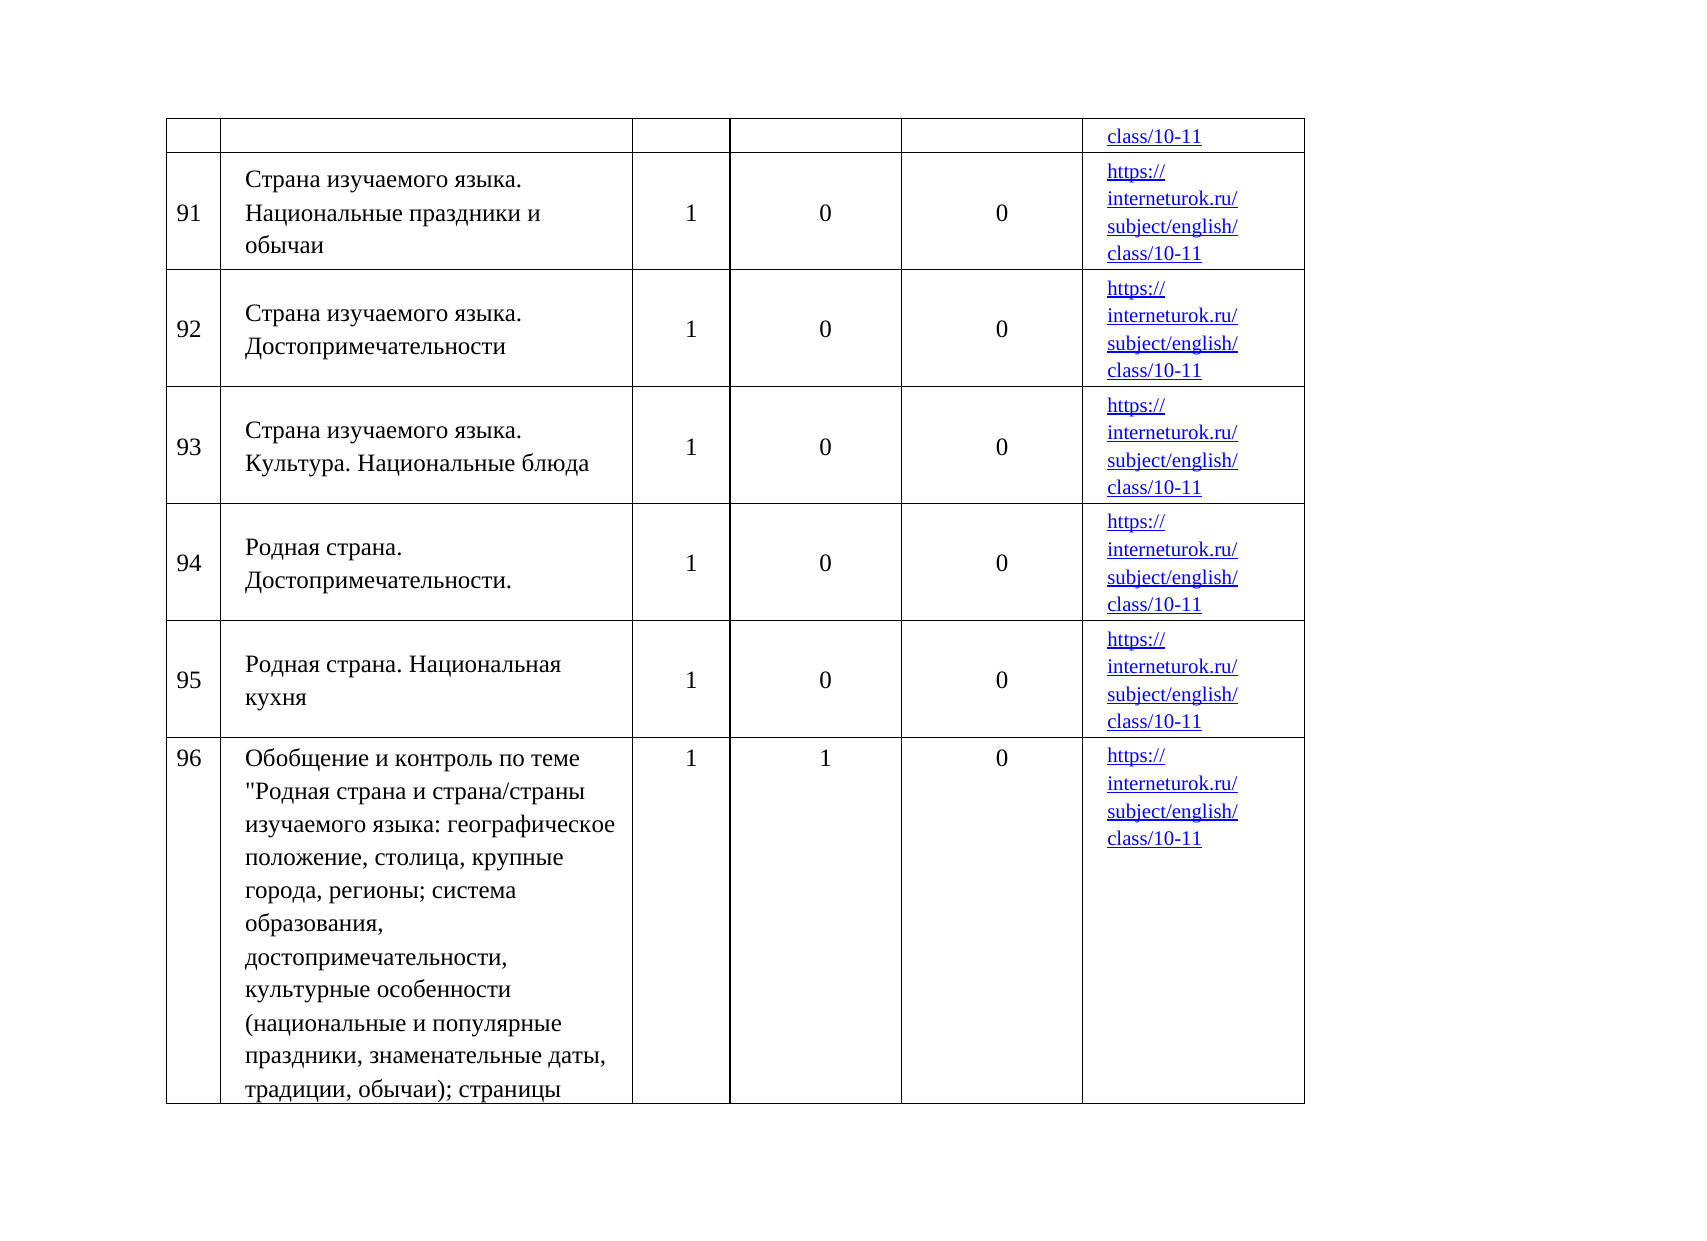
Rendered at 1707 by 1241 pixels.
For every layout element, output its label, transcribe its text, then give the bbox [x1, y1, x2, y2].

table_cell 95 [167, 621, 220, 737]
table_cell 1 [633, 387, 729, 503]
table_cell https://interneturok.ru/subject/english/class/10-11 [1083, 270, 1304, 386]
table_cell 0 [902, 387, 1082, 503]
table_cell https://interneturok.ru/subject/english/class/10-11 [1083, 621, 1304, 737]
table_cell 0 [902, 119, 1082, 152]
table_cell https://interneturok.ru/subject/english/class/10-11 [1083, 387, 1304, 503]
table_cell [221, 738, 632, 1102]
table_cell 0 [731, 153, 901, 269]
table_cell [1083, 153, 1304, 269]
table_cell 0 [902, 153, 1082, 269]
table_cell 0 [731, 504, 901, 620]
table_cell 1 [633, 119, 729, 152]
table_cell 93 [167, 387, 220, 503]
table_cell 0 [902, 504, 1082, 620]
table_cell 0 [731, 621, 901, 737]
table_cell 1 [633, 270, 729, 386]
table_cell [1083, 738, 1304, 1102]
table_cell 0 [902, 270, 1082, 386]
table_cell 90 [167, 119, 220, 152]
table_cell 0 [731, 387, 901, 503]
table_cell 1 [633, 153, 729, 269]
table_cell 0 [731, 119, 901, 152]
table_cell 1 [633, 621, 729, 737]
table_cell Страна изучаемого языка. Достопримечательности [221, 270, 632, 386]
table_cell 0 [902, 621, 1082, 737]
table_cell 92 [167, 270, 220, 386]
table_cell 1 [731, 738, 901, 1102]
table_cell 1 [633, 738, 729, 1102]
table_cell Родная страна. Достопримечательности. [221, 504, 632, 620]
table_cell 0 [902, 738, 1082, 1102]
table_cell 0 [731, 270, 901, 386]
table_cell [221, 119, 632, 152]
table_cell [1083, 119, 1304, 152]
table_cell https://interneturok.ru/subject/english/class/10-11 [1083, 504, 1304, 620]
table_cell 94 [167, 504, 220, 620]
table_cell Родная страна. Национальная кухня [221, 621, 632, 737]
table_cell Страна изучаемого языка. Культура. Национальные блюда [221, 387, 632, 503]
table_cell 96 [167, 738, 220, 1102]
table_cell 91 [167, 153, 220, 269]
table_cell Страна изучаемого языка. Национальные праздники и обычаи [221, 153, 632, 269]
table_cell 1 [633, 504, 729, 620]
